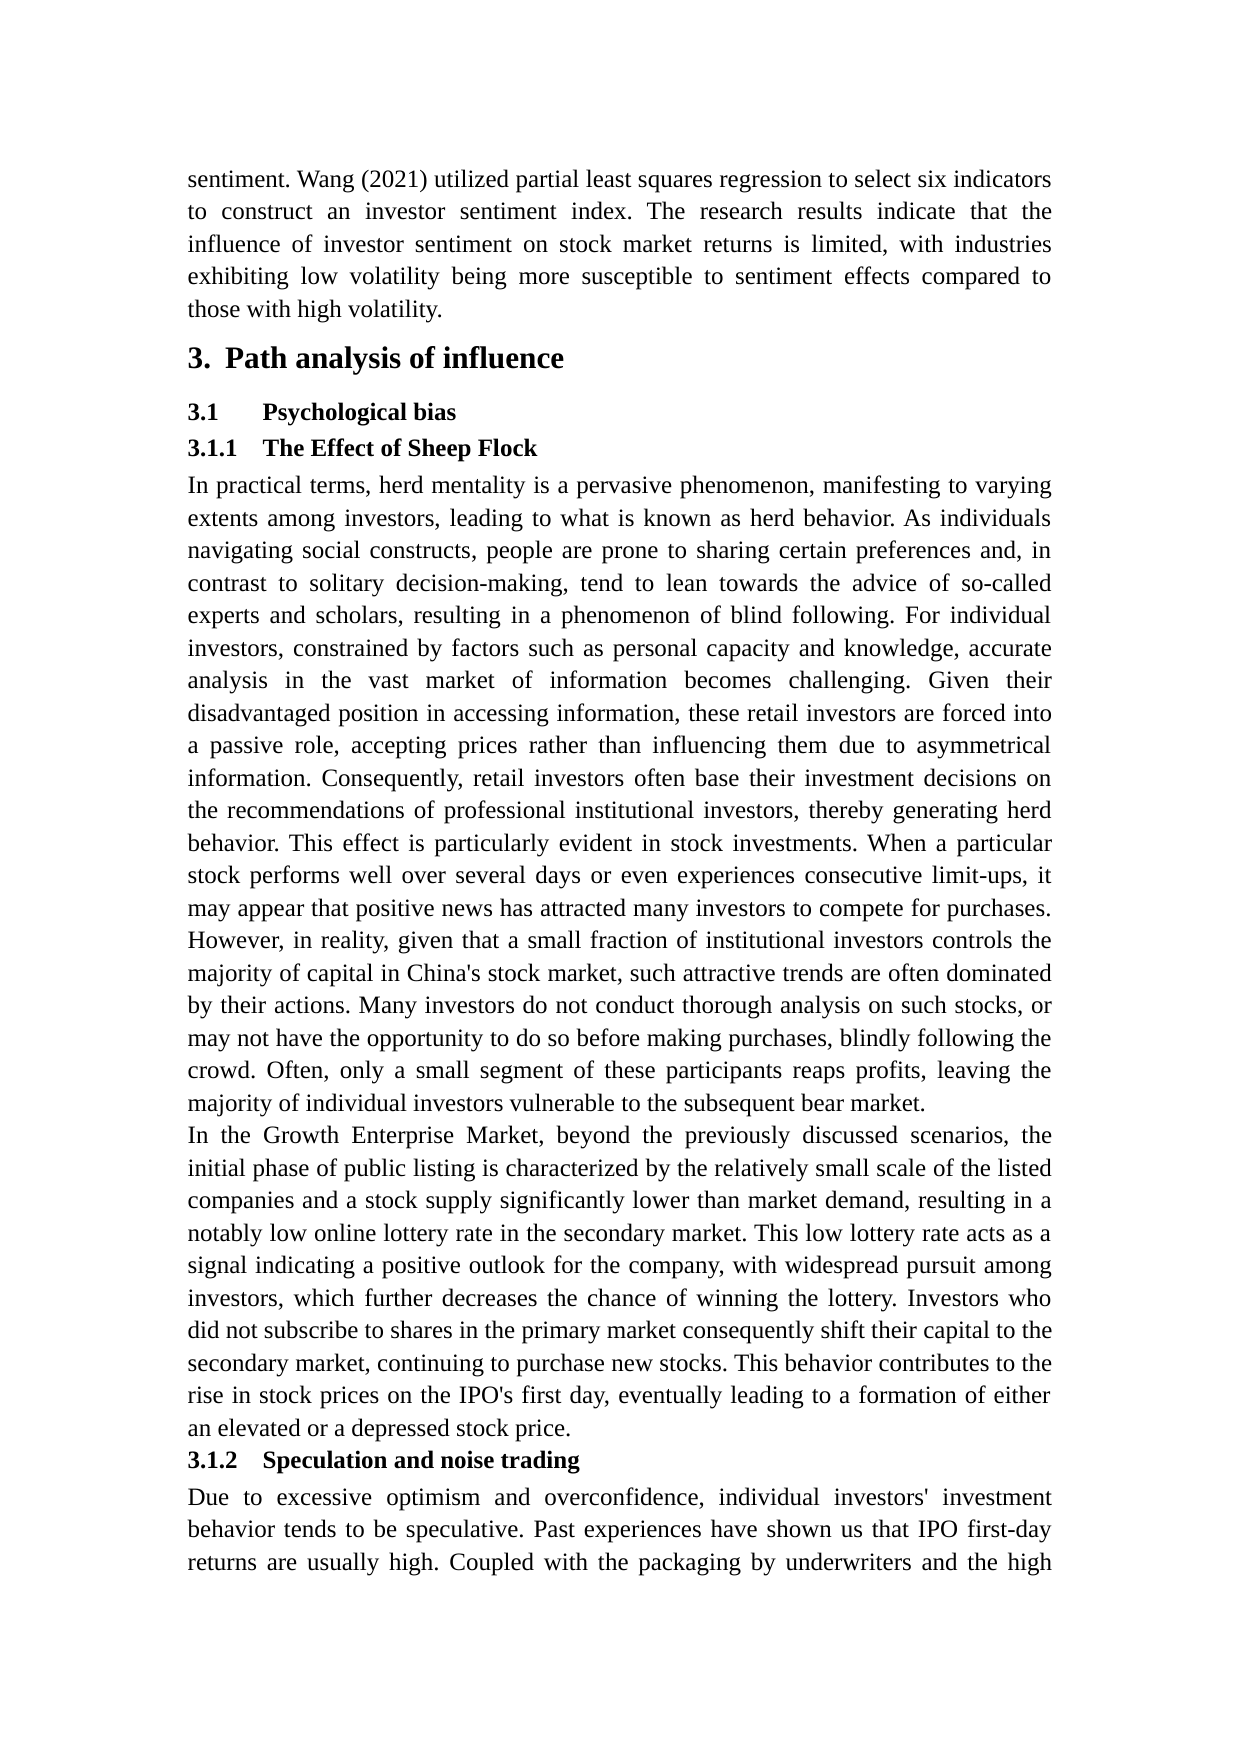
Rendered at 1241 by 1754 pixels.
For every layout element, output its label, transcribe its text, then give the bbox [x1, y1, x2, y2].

subtitle Path analysis of influence [187, 324, 1053, 389]
subtitle Speculation and noise trading [187, 1443, 1053, 1476]
text In the Growth Enterprise Market, beyond the previously discussed scenarios, the initial phase of public listing is characterized by the relatively small scale of the listed companies and a stock supply significantly lower than market demand, resulting in a notably low online lottery rate in the secondary market. This low lottery rate acts as a signal indicating a positive outlook for the company, with widespread pursuit among investors, which further decreases the chance of winning the lottery. Investors who did not subscribe to shares in the primary market consequently shift their capital to the secondary market, continuing to purchase new stocks. This behavior contributes to the rise in stock prices on the IPO's first day, eventually leading to a formation of either an elevated or a depressed stock price. [187, 1118, 1053, 1443]
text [187, 1480, 1053, 1578]
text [187, 162, 1053, 324]
subtitle Psychological bias [187, 395, 1053, 427]
text In practical terms, herd mentality is a pervasive phenomenon, manifesting to varying extents among investors, leading to what is known as herd behavior. As individuals navigating social constructs, people are prone to sharing certain preferences and, in contrast to solitary decision-making, tend to lean towards the advice of so-called experts and scholars, resulting in a phenomenon of blind following. For individual investors, constrained by factors such as personal capacity and knowledge, accurate analysis in the vast market of information becomes challenging. Given their disadvantaged position in accessing information, these retail investors are forced into a passive role, accepting prices rather than influencing them due to asymmetrical information. Consequently, retail investors often base their investment decisions on the recommendations of professional institutional investors, thereby generating herd behavior. This effect is particularly evident in stock investments. When a particular stock performs well over several days or even experiences consecutive limit-ups, it may appear that positive news has attracted many investors to compete for purchases. However, in reality, given that a small fraction of institutional investors controls the majority of capital in China's stock market, such attractive trends are often dominated by their actions. Many investors do not conduct thorough analysis on such stocks, or may not have the opportunity to do so before making purchases, blindly following the crowd. Often, only a small segment of these participants reaps profits, leaving the majority of individual investors vulnerable to the subsequent bear market. [187, 468, 1053, 1118]
subtitle The Effect of Sheep Flock [187, 432, 1053, 464]
